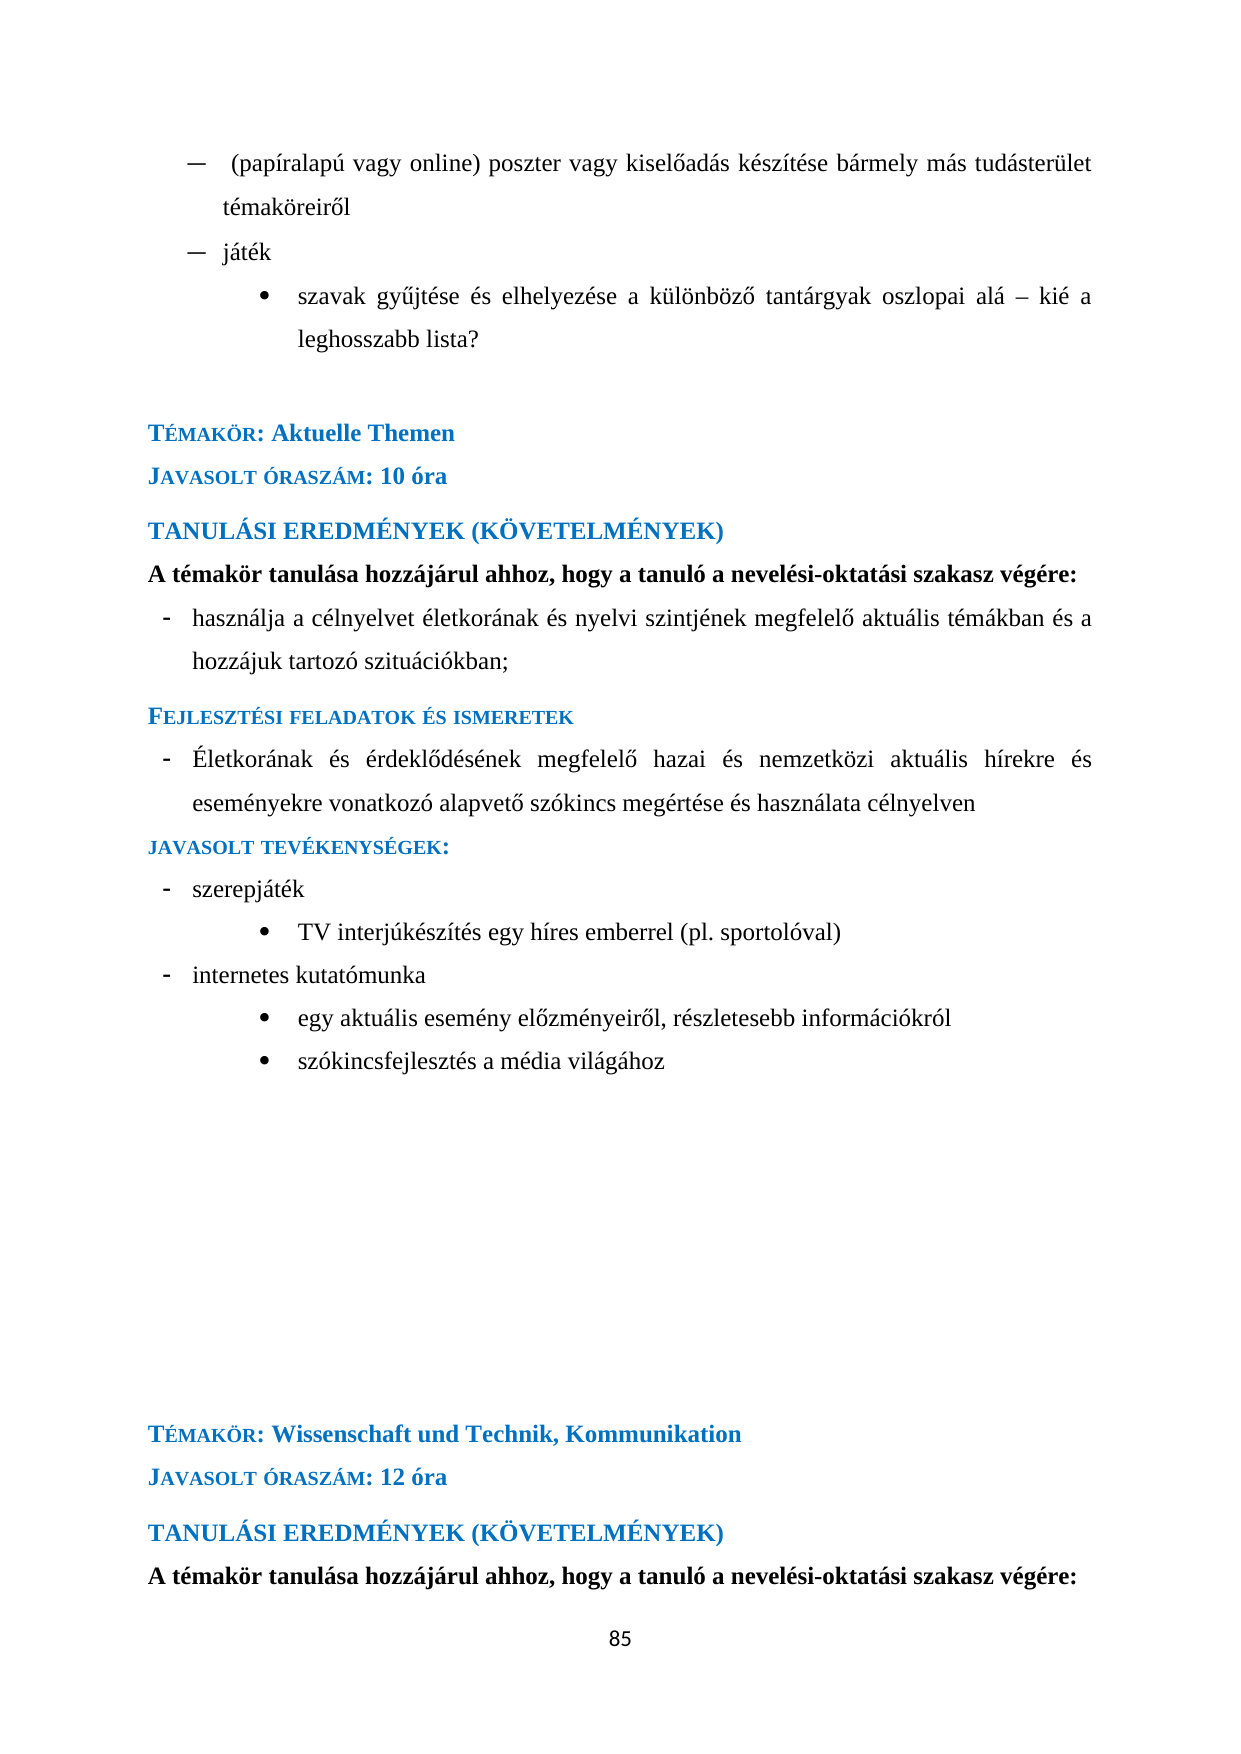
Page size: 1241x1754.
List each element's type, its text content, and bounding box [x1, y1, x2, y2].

list (papíralapú vagy online) poszter vagy kiselőadás készítése bármely más tudásterület témaköreiről [185, 148, 1093, 221]
list játék [185, 236, 1093, 266]
list szavak gyűjtése és elhelyezése a különböző tantárgyak oszlopai alá – kié a leghosszabb lista? [260, 281, 1093, 353]
list szókincsfejlesztés a média világához [260, 1046, 1093, 1075]
text Fejlesztési feladatok és ismeretek [148, 701, 1093, 730]
list egy aktuális esemény előzményeiről, részletesebb információkról [260, 1003, 1093, 1032]
text javasolt tevékenységek: [148, 831, 1093, 859]
text Témakör: Wissenschaft und Technik, Kommunikation [148, 1419, 1093, 1448]
list TV interjúkészítés egy híres emberrel (pl. sportolóval) [260, 917, 1093, 946]
text Témakör: Aktuelle Themen [148, 418, 1093, 446]
list internetes kutatómunka [162, 960, 1093, 989]
text TANULÁSI EREDMÉNYEK (KÖVETELMÉNYEK) [148, 516, 1093, 545]
text TANULÁSI EREDMÉNYEK (KÖVETELMÉNYEK) [148, 1518, 1093, 1546]
text Javasolt óraszám: 12 óra [148, 1462, 1093, 1491]
list szerepjáték [162, 874, 1093, 903]
list Életkorának és érdeklődésének megfelelő hazai és nemzetközi aktuális hírekre és eseményekre vonatkozó alapvető szókincs megértése és használata célnyelven [162, 744, 1093, 816]
text A témakör tanulása hozzájárul ahhoz, hogy a tanuló a nevelési-oktatási szakasz végére: [148, 1561, 1093, 1589]
text Javasolt óraszám: 10 óra [148, 461, 1093, 489]
text A témakör tanulása hozzájárul ahhoz, hogy a tanuló a nevelési-oktatási szakasz végére: [148, 559, 1093, 588]
list használja a célnyelvet életkorának és nyelvi szintjének megfelelő aktuális témákban és a hozzájuk tartozó szituációkban; [162, 603, 1093, 674]
